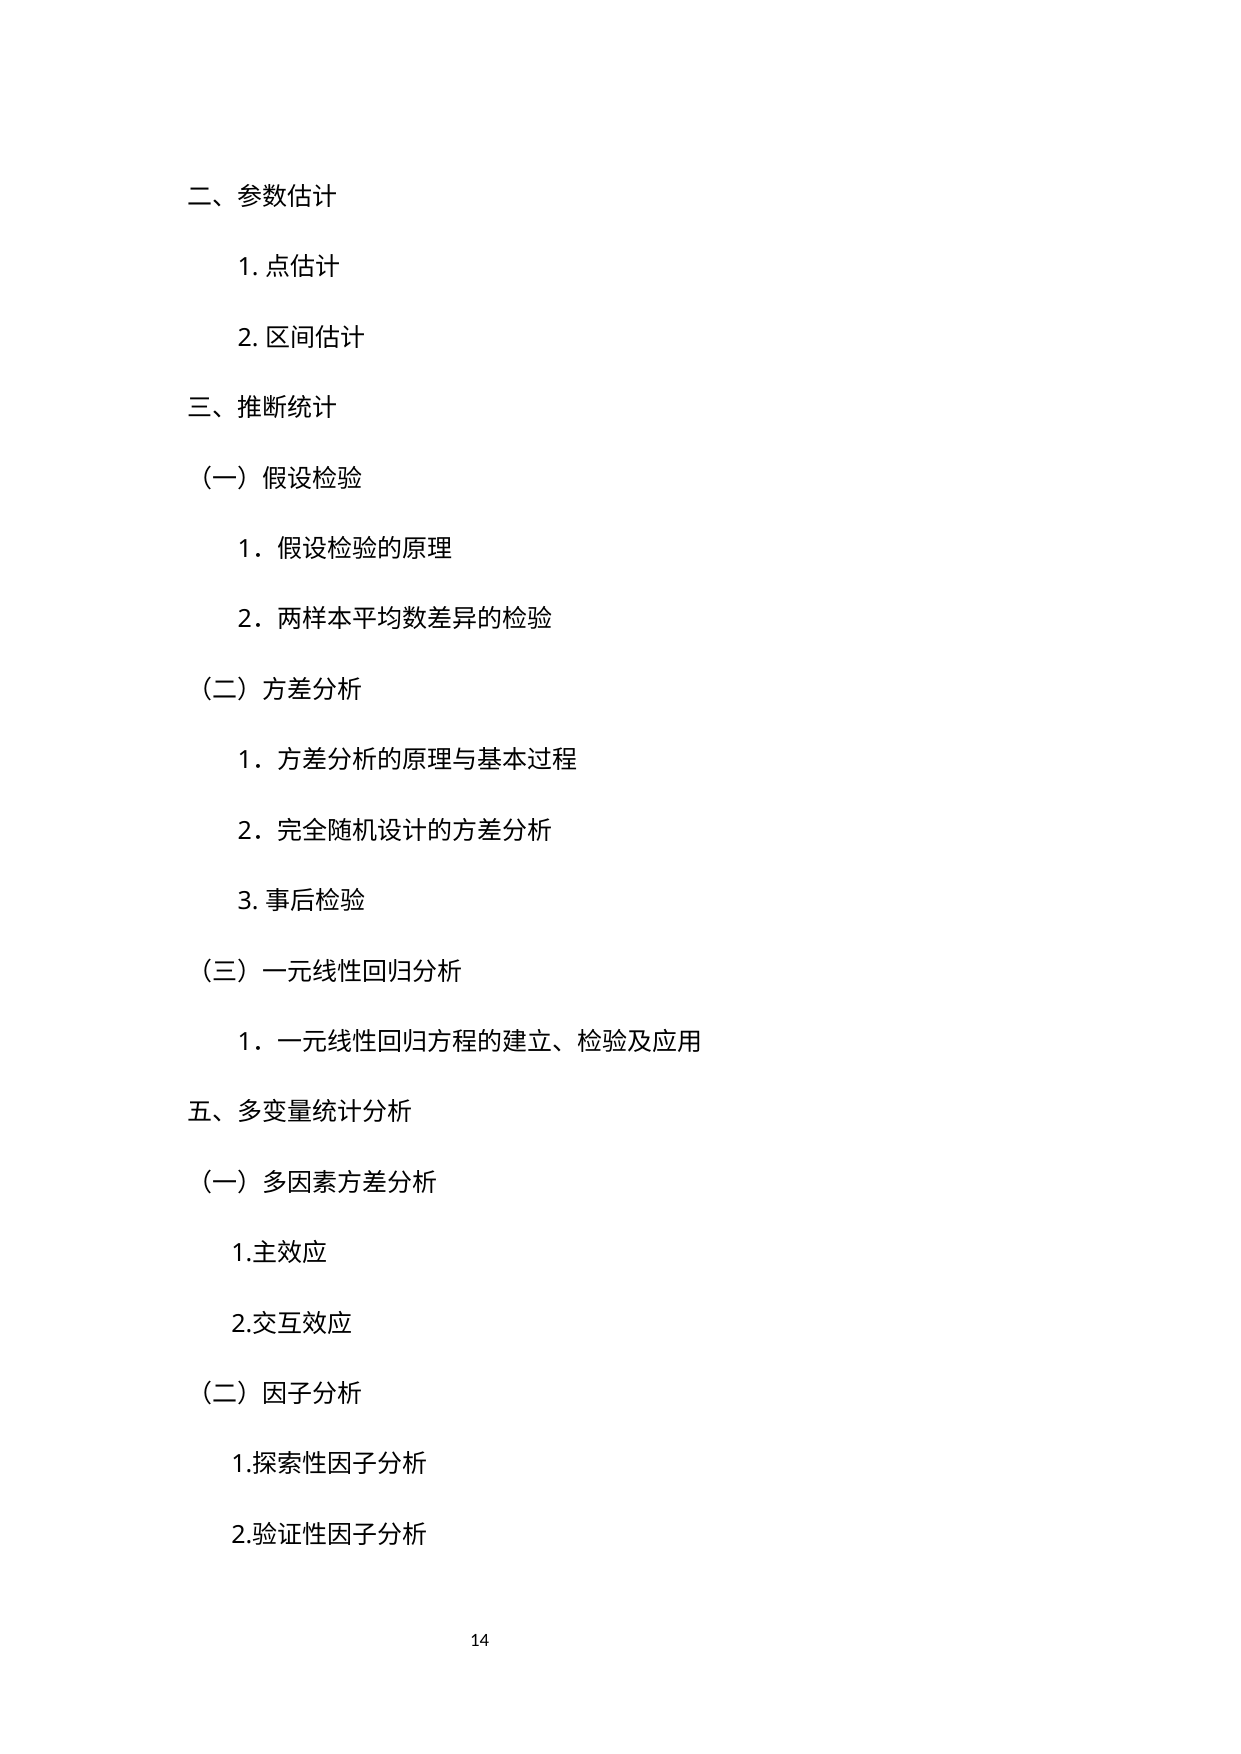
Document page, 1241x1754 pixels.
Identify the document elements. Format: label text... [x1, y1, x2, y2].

text 3. 事后检验 [187, 866, 1053, 931]
text 三、推断统计 [187, 373, 1053, 438]
text 1.主效应 [187, 1218, 1053, 1283]
text 二、参数估计 [187, 162, 1053, 227]
text 五、多变量统计分析 [187, 1077, 1053, 1142]
text 1．假设检验的原理 [187, 514, 1053, 579]
text （三）一元线性回归分析 [187, 937, 1053, 1002]
text 2.交互效应 [187, 1289, 1053, 1354]
text 1.探索性因子分析 [231, 1429, 1053, 1494]
text 2.验证性因子分析 [231, 1500, 1053, 1565]
text （二）方差分析 [187, 655, 1053, 720]
text （一）假设检验 [187, 444, 1053, 509]
text 1. 点估计 [187, 232, 1053, 297]
text （一）多因素方差分析 [187, 1148, 1053, 1213]
text 1．一元线性回归方程的建立、检验及应用 [187, 1007, 1053, 1072]
text 2. 区间估计 [187, 303, 1053, 368]
text 2．两样本平均数差异的检验 [187, 584, 1053, 649]
text 2．完全随机设计的方差分析 [187, 796, 1053, 861]
text 1．方差分析的原理与基本过程 [187, 725, 1053, 790]
text （二）因子分析 [187, 1359, 1053, 1424]
